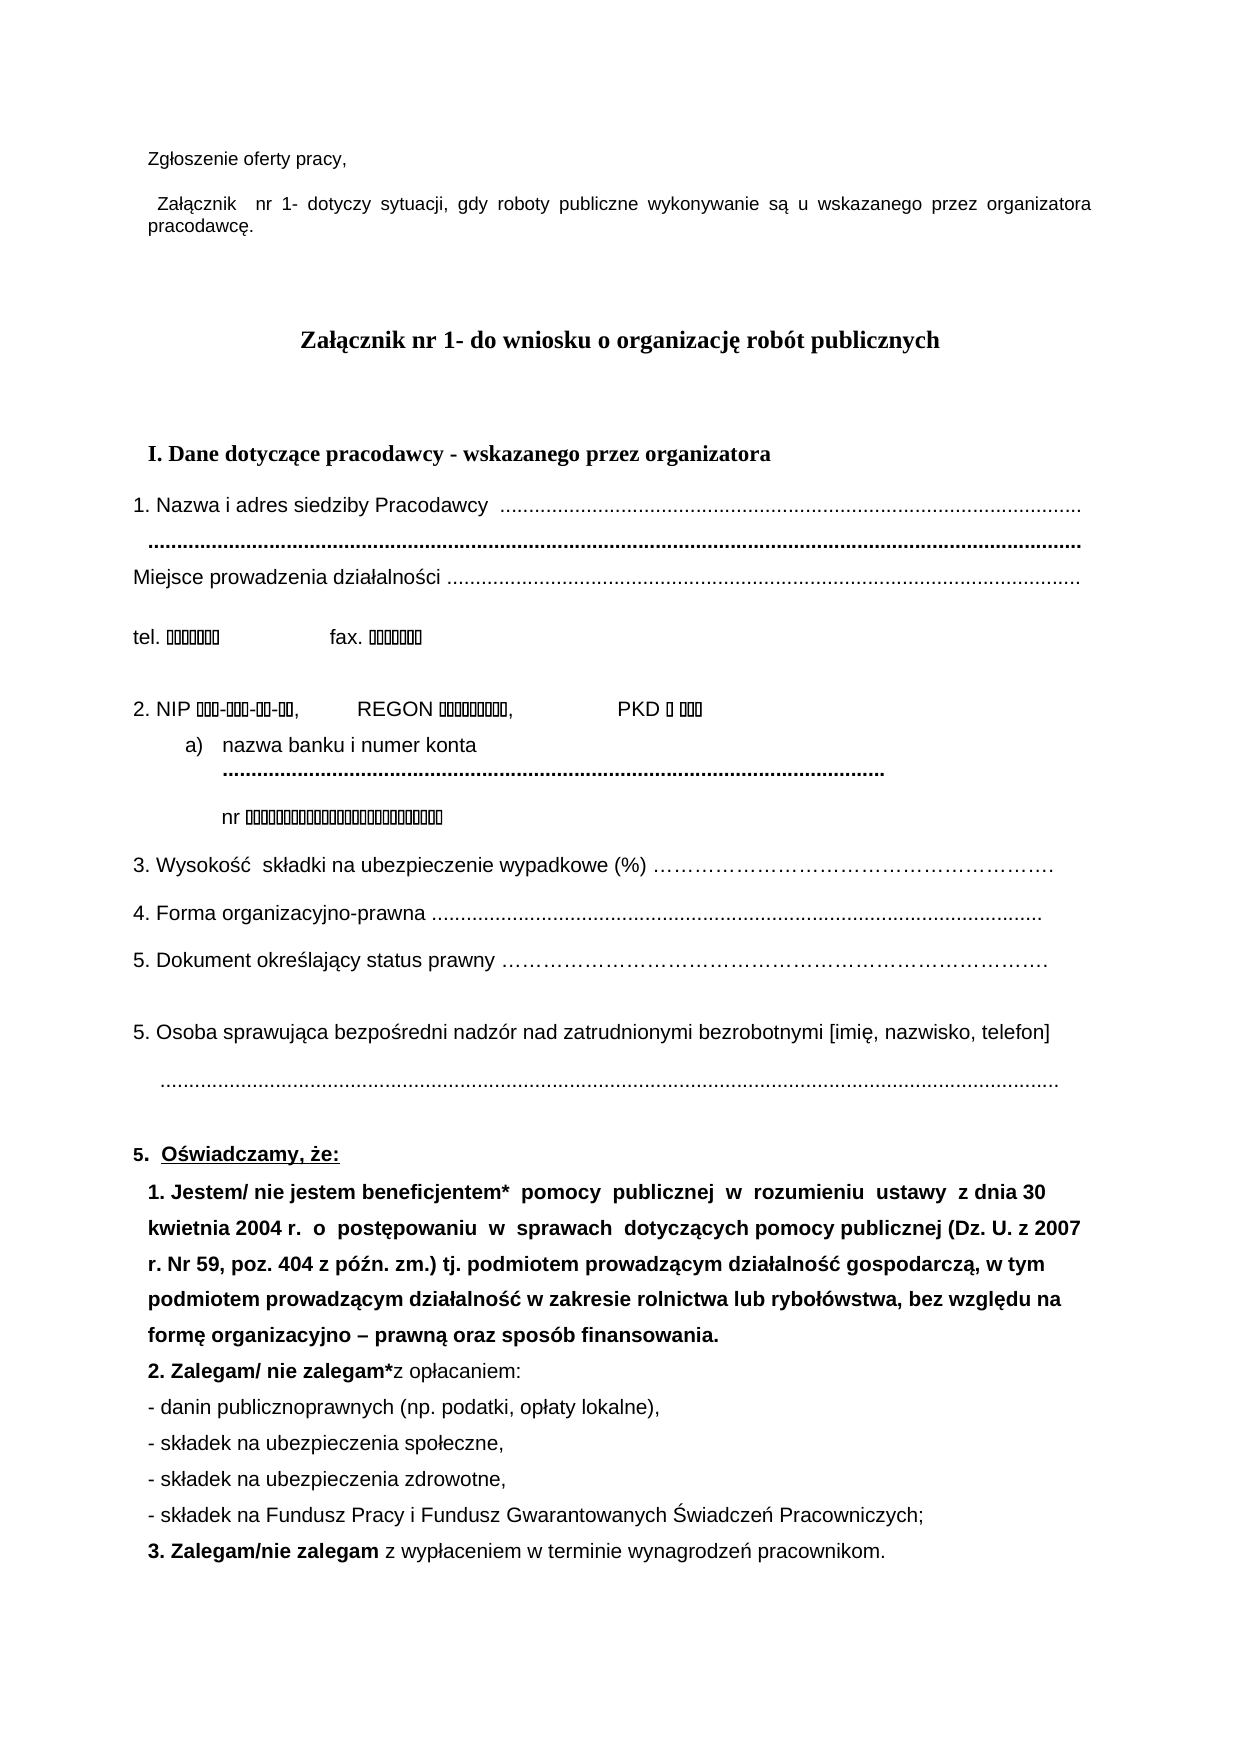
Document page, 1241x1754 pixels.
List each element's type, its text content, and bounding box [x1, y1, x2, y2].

text 5. Osoba sprawująca bezpośredni nadzór nad zatrudnionymi bezrobotnymi [imię, nazwisko, telefon] [133, 1020, 1093, 1044]
text - danin publicznoprawnych (np. podatki, opłaty lokalne), [148, 1395, 1093, 1419]
text 1. Jestem/ nie jestem beneficjentem* pomocy publicznej w rozumieniu ustawy z dnia 30 kwietnia 2004 r. o postępowaniu w sprawach dotyczących pomocy publicznej (Dz. U. z 2007 r. Nr 59, poz. 404 z późn. zm.) tj. podmiotem prowadzącym działalność gospodarczą, w tym podmiotem prowadzącym działalność w zakresie rolnictwa lub rybołówstwa, bez względu na formę organizacyjno – prawną oraz sposób finansowania. [148, 1179, 1093, 1347]
text Zgłoszenie oferty pracy, [148, 148, 1093, 169]
text 5. Oświadczamy, że: [133, 1140, 1093, 1166]
list nazwa banku i numer konta ................................................................................................................... [185, 733, 1093, 781]
text 3. Zalegam/nie zalegam z wypłaceniem w terminie wynagrodzeń pracownikom. [148, 1539, 1093, 1563]
text tel. fax. [133, 624, 1093, 649]
text 1. Nazwa i adres siedziby Pracodawcy ..................................................................................................... .................................................................................................................................................................. [133, 493, 1093, 553]
text - składek na ubezpieczenia społeczne, [148, 1431, 1093, 1455]
text 4. Forma organizacyjno-prawna .......................................................................................................... [133, 900, 1093, 924]
text 5. Dokument określający status prawny ……………………………………………………………………. [133, 948, 1093, 972]
text 2. NIP ---, REGON , PKD [133, 697, 1093, 721]
text Miejsce prowadzenia działalności .............................................................................................................. [133, 565, 1093, 589]
text 2. Zalegam/ nie zalegam*z opłacaniem: [148, 1359, 1093, 1383]
text - składek na Fundusz Pracy i Fundusz Gwarantowanych Świadczeń Pracowniczych; [148, 1503, 1093, 1527]
text 3. Wysokość składki na ubezpieczenie wypadkowe (%) …………………………………………………. [133, 852, 1093, 876]
text Załącznik nr 1- dotyczy sytuacji, gdy roboty publiczne wykonywanie są u wskazanego przez organizatora pracodawcę. [148, 193, 1093, 236]
text I. Dane dotyczące pracodawcy - wskazanego przez organizatora [148, 440, 1093, 466]
text - składek na ubezpieczenia zdrowotne, [148, 1467, 1093, 1491]
text nr [185, 804, 1093, 828]
text Załącznik nr 1- do wniosku o organizację robót publicznych [148, 325, 1093, 354]
text ............................................................................................................................................................ [154, 1068, 1093, 1092]
